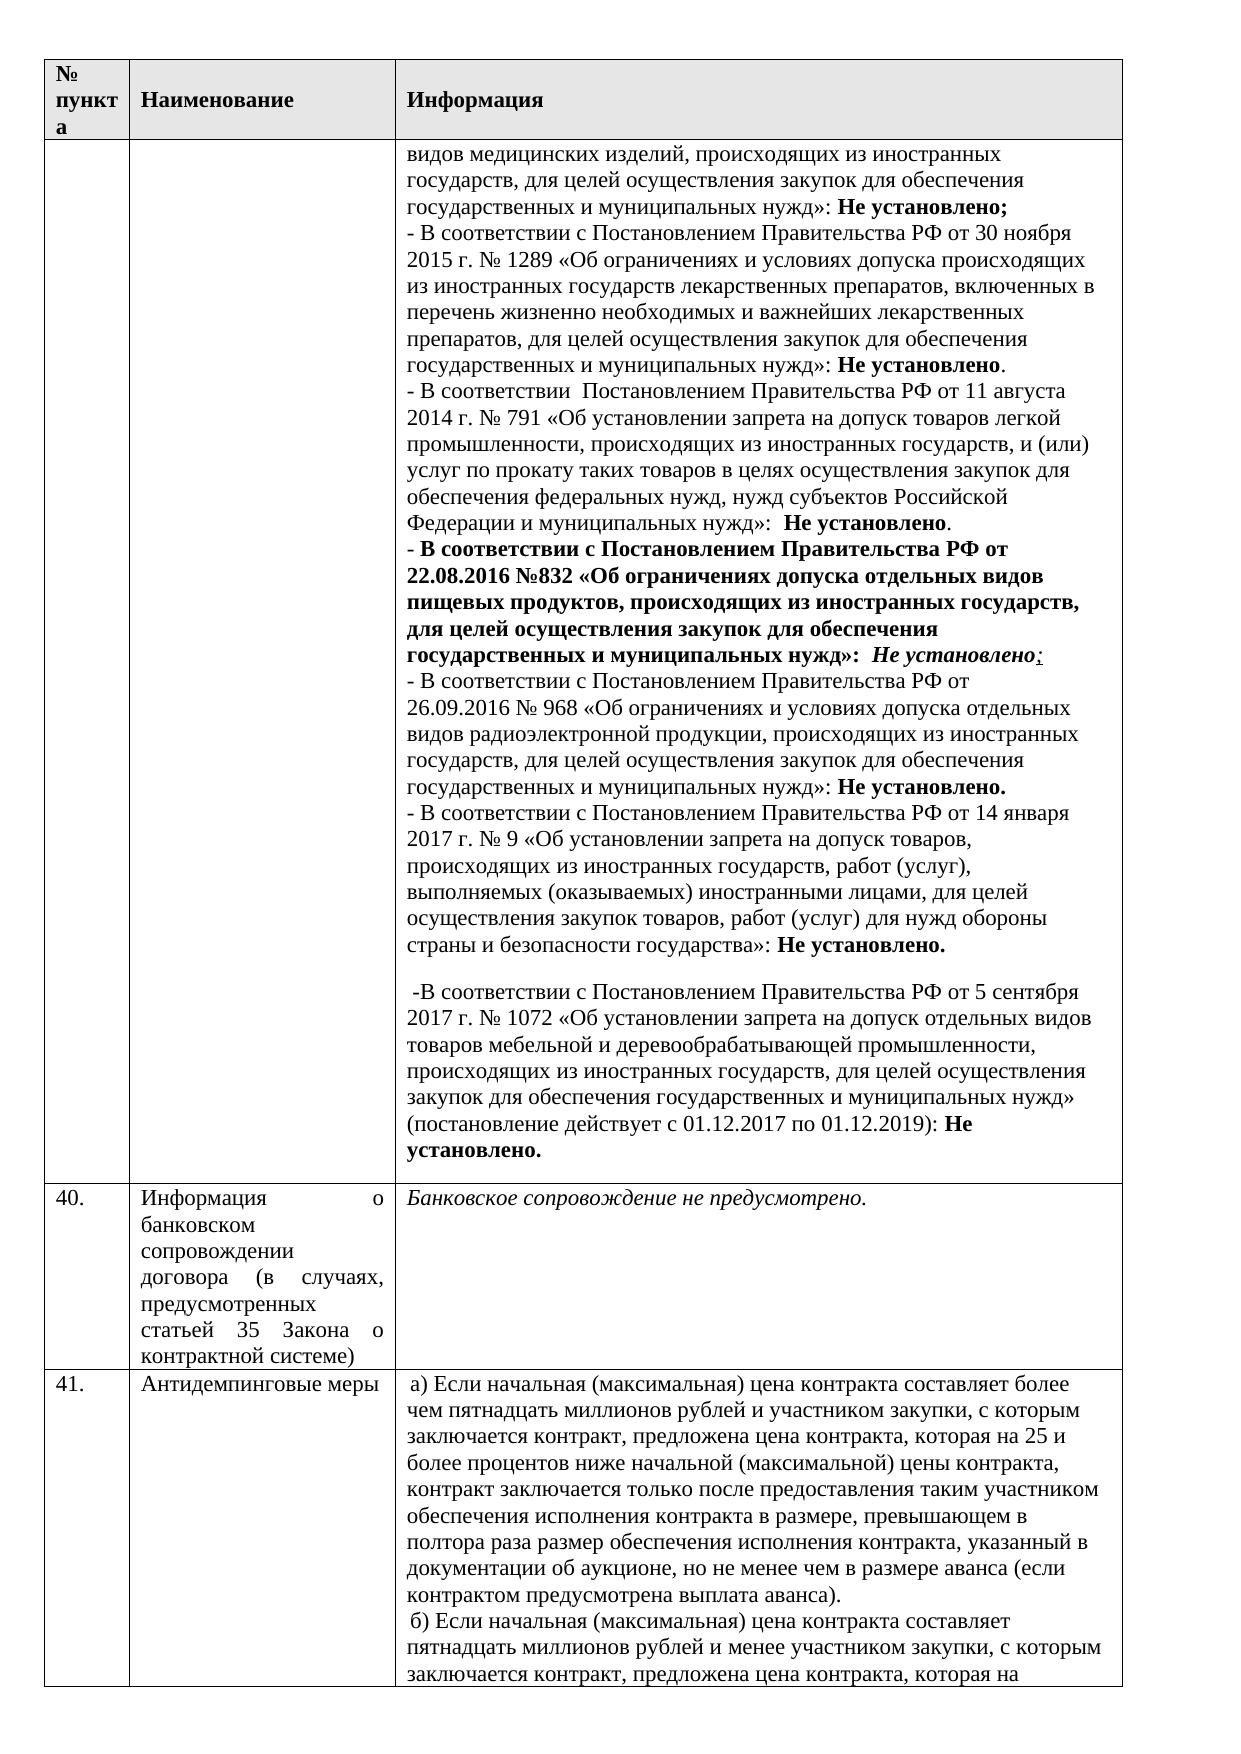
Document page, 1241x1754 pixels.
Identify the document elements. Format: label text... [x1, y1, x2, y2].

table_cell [396, 1370, 1122, 1686]
table_cell [45, 1184, 129, 1369]
table_cell Банковское сопровождение не предусмотрено. [396, 1184, 1122, 1369]
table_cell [130, 1370, 395, 1686]
table_header Наименование [130, 60, 395, 139]
table_header № пункта [45, 60, 129, 139]
table_cell Информация о банковском сопровождении договора (в случаях, предусмотренных статьей 35 Закона о контрактной системе) [130, 1184, 395, 1369]
table_header Информация [396, 60, 1122, 139]
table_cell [130, 140, 395, 1183]
table_cell [45, 140, 129, 1183]
table_cell [45, 1370, 129, 1686]
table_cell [396, 140, 1122, 1183]
